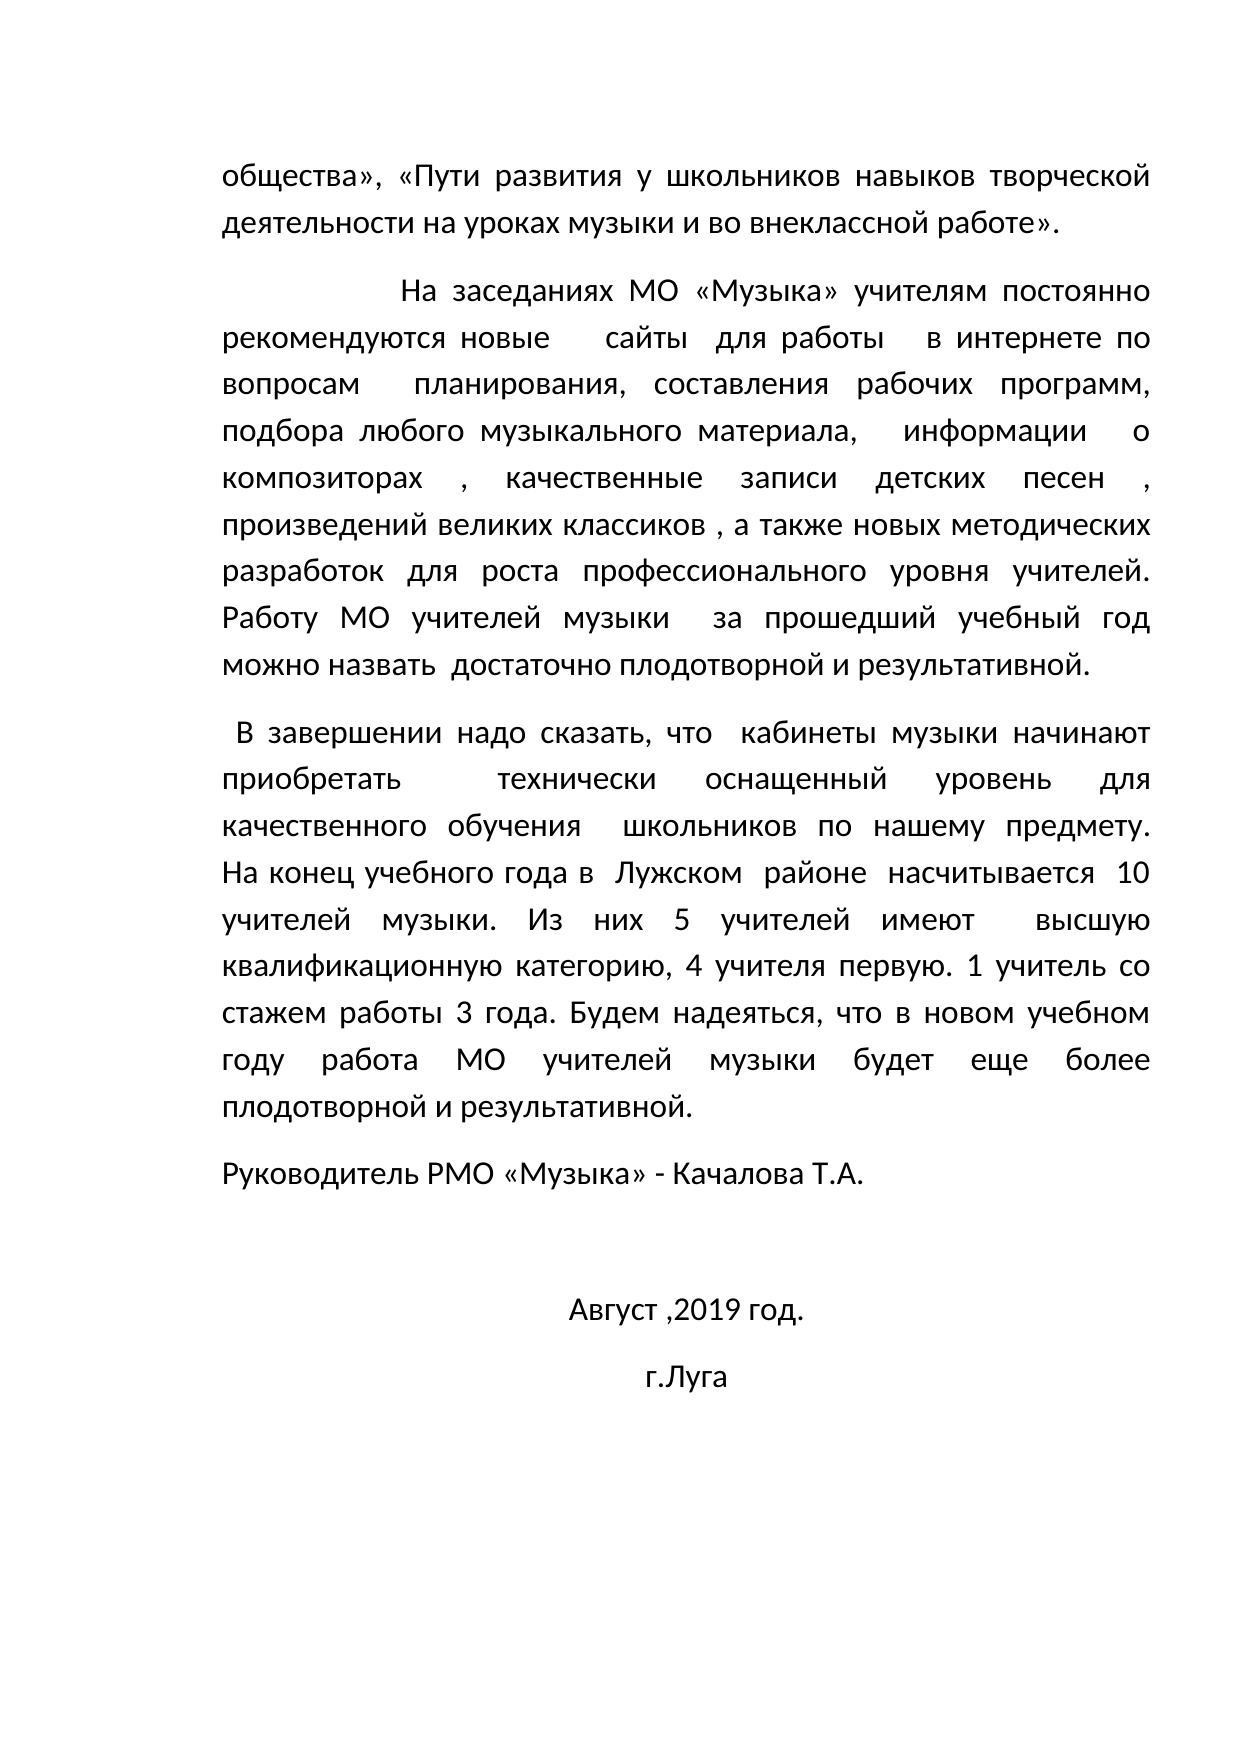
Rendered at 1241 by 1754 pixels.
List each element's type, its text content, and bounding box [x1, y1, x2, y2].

text В завершении надо сказать, что кабинеты музыки начинают приобретать технически оснащенный уровень для качественного обучения школьников по нашему предмету. На конец учебного года в Лужском районе насчитывается 10 учителей музыки. Из них 5 учителей имеют высшую квалификационную категорию, 4 учителя первую. 1 учитель со стажем работы 3 года. Будем надеяться, что в новом учебном году работа МО учителей музыки будет еще более плодотворной и результативной. [222, 711, 1152, 1126]
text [222, 154, 1152, 242]
text Руководитель РМО «Музыка» - Качалова Т.А. [222, 1152, 1152, 1193]
text г.Луга [222, 1355, 1152, 1396]
text На заседаниях МО «Музыка» учителям постоянно рекомендуются новые сайты для работы в интернете по вопросам планирования, составления рабочих программ, подбора любого музыкального материала, информации о композиторах , качественные записи детских песен , произведений великих классиков , а также новых методических разработок для роста профессионального уровня учителей. Работу МО учителей музыки за прошедший учебный год можно назвать достаточно плодотворной и результативной. [222, 269, 1152, 684]
text Август ,2019 год. [222, 1288, 1152, 1328]
